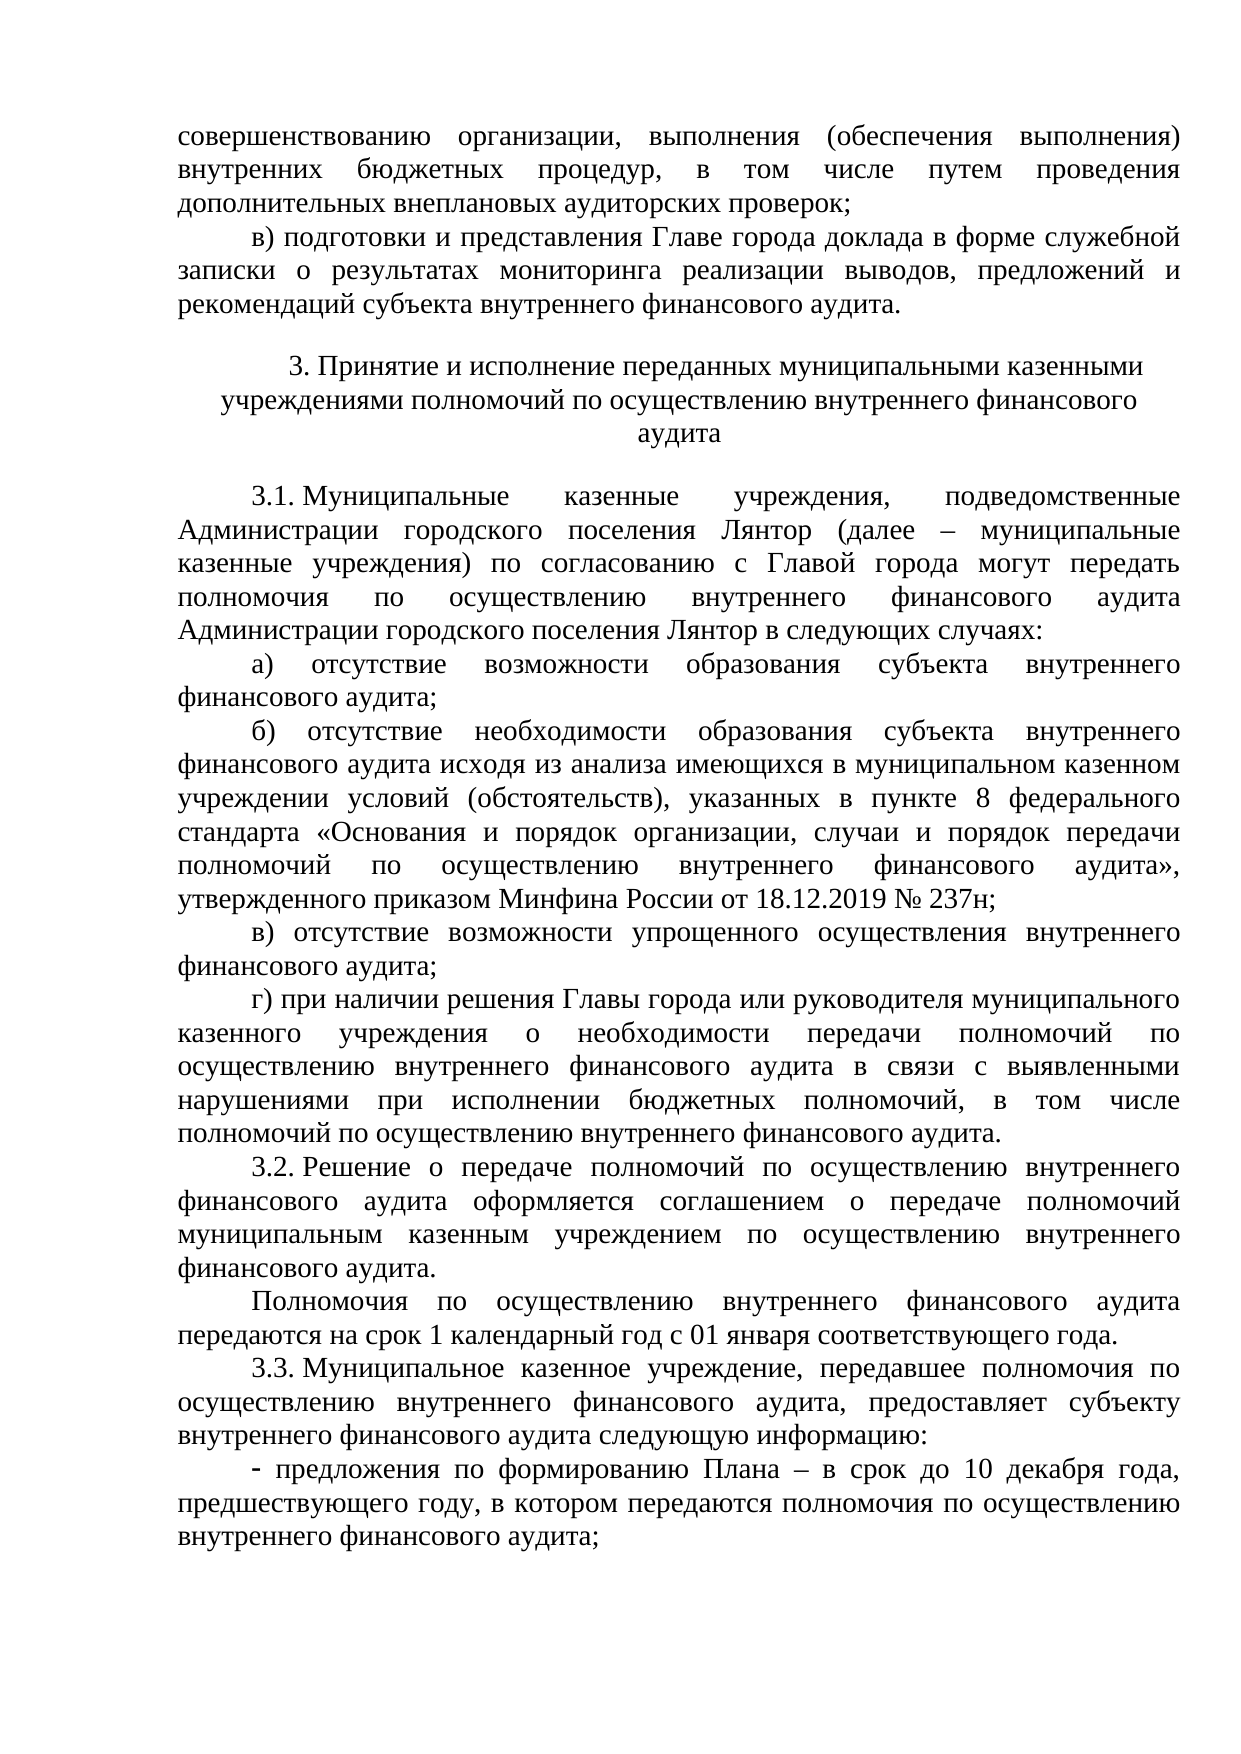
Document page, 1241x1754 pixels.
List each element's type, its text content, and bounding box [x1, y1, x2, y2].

text в) отсутствие возможности упрощенного осуществления внутреннего финансового аудита; [177, 914, 1181, 981]
text 3.1. Муниципальные казенные учреждения, подведомственные Администрации городского поселения Лянтор (далее – муниципальные казенные учреждения) по согласованию с Главой города могут передать полномочия по осуществлению внутреннего финансового аудита Администрации городского поселения Лянтор в следующих случаях: [177, 478, 1181, 646]
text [177, 118, 1181, 219]
text г) при наличии решения Главы города или руководителя муниципального казенного учреждения о необходимости передачи полномочий по осуществлению внутреннего финансового аудита в связи с выявленными нарушениями при исполнении бюджетных полномочий, в том числе полномочий по осуществлению внутреннего финансового аудита. [177, 981, 1181, 1149]
text в) подготовки и представления Главе города доклада в форме служебной записки о результатах мониторинга реализации выводов, предложений и рекомендаций субъекта внутреннего финансового аудита. [177, 219, 1181, 319]
text 3. Принятие и исполнение переданных муниципальными казенными учреждениями полномочий по осуществлению внутреннего финансового аудита [177, 348, 1181, 449]
text 3.3. Муниципальное казенное учреждение, передавшее полномочия по осуществлению внутреннего финансового аудита, предоставляет субъекту внутреннего финансового аудита следующую информацию: [177, 1350, 1181, 1451]
text б) отсутствие необходимости образования субъекта внутреннего финансового аудита исходя из анализа имеющихся в муниципальном казенном учреждении условий (обстоятельств), указанных в пункте 8 федерального стандарта «Основания и порядок организации, случаи и порядок передачи полномочий по осуществлению внутреннего финансового аудита», утвержденного приказом Минфина России от 18.12.2019 № 237н; [177, 713, 1181, 914]
list предложения по формированию Плана – в срок до 10 декабря года, предшествующего году, в котором передаются полномочия по осуществлению внутреннего финансового аудита; [177, 1451, 1181, 1552]
text Полномочия по осуществлению внутреннего финансового аудита передаются на срок 1 календарный год с 01 января соответствующего года. [177, 1283, 1181, 1350]
text а) отсутствие возможности образования субъекта внутреннего финансового аудита; [177, 646, 1181, 713]
text 3.2. Решение о передаче полномочий по осуществлению внутреннего финансового аудита оформляется соглашением о передаче полномочий муниципальным казенным учреждением по осуществлению внутреннего финансового аудита. [177, 1149, 1181, 1283]
